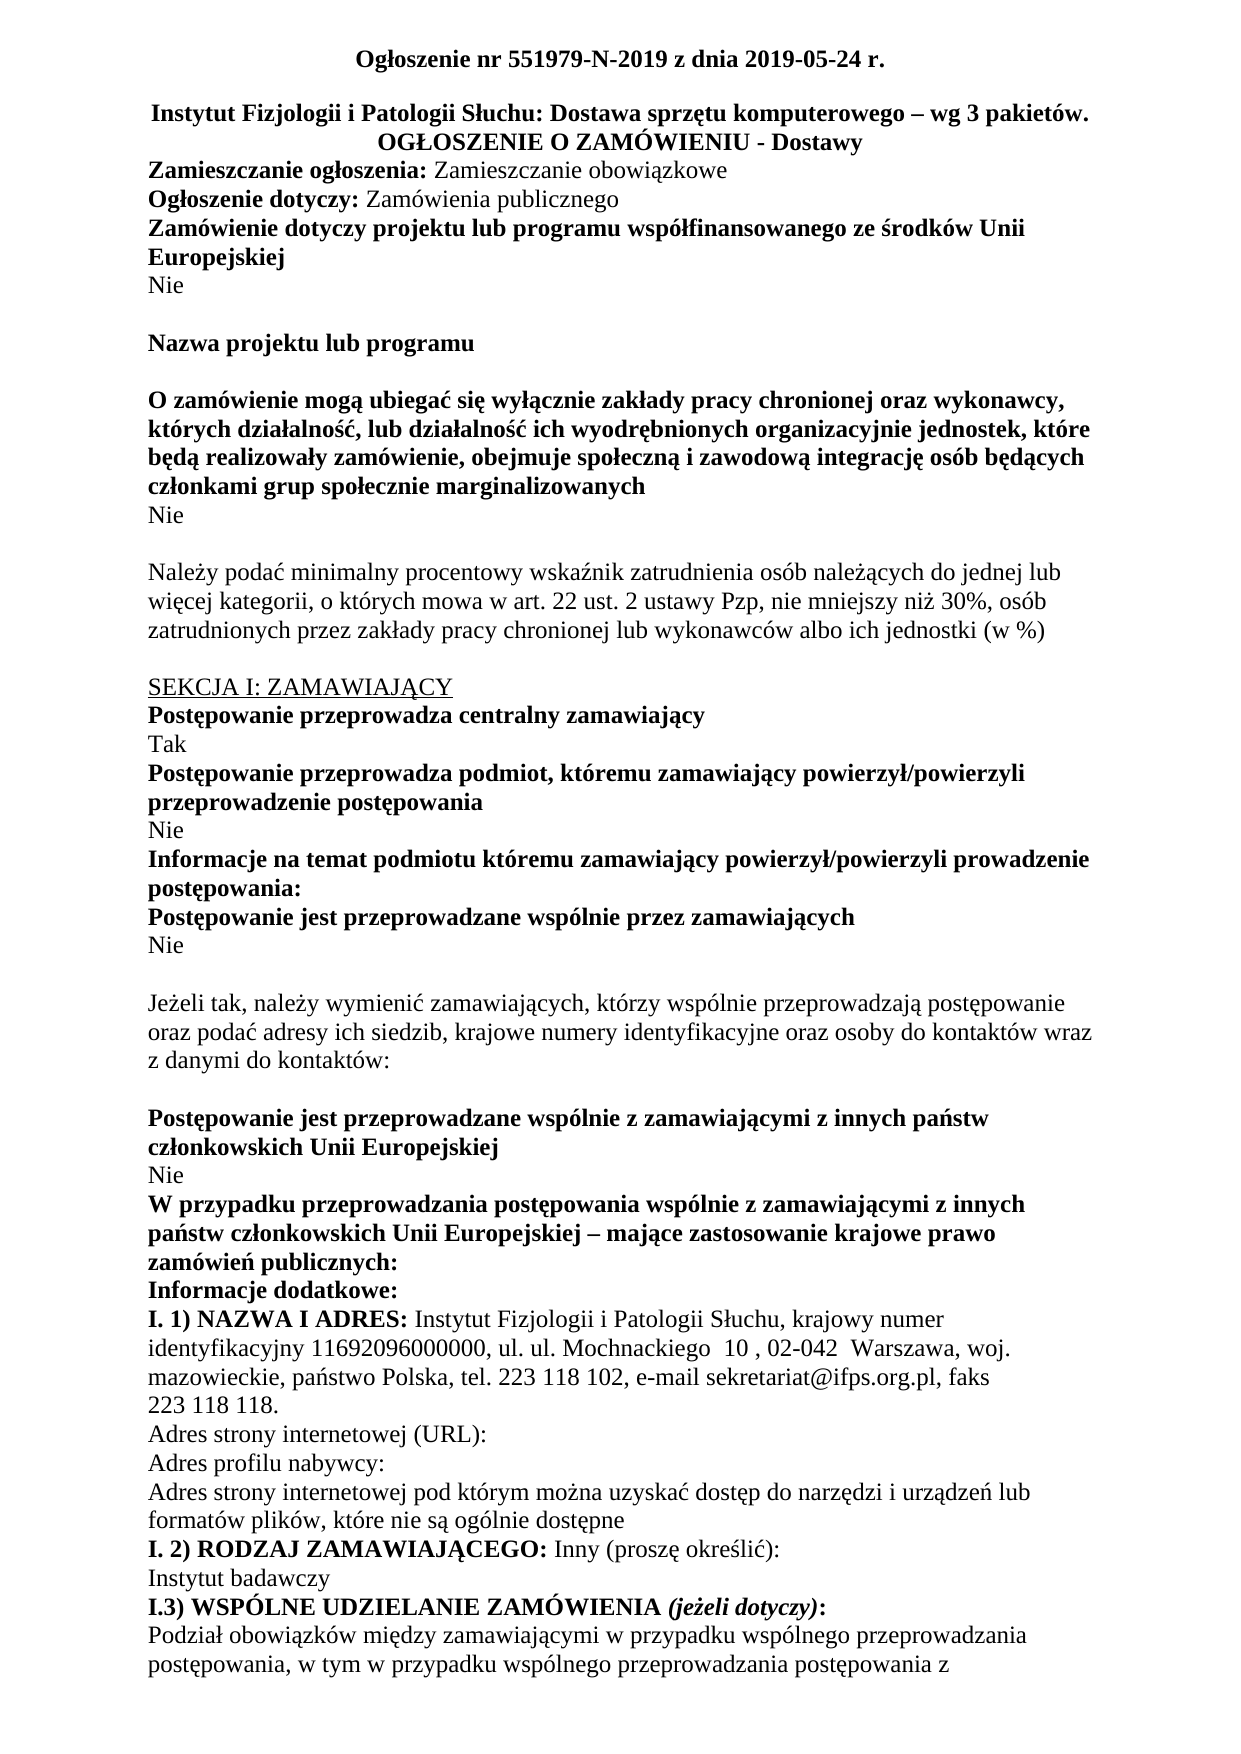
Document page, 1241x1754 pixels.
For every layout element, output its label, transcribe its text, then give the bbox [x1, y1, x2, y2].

text Nazwa projektu lub programu [148, 299, 1093, 385]
text O zamówienie mogą ubiegać się wyłącznie zakłady pracy chronionej oraz wykonawcy, których działalność, lub działalność ich wyodrębnionych organizacyjnie jednostek, które będą realizowały zamówienie, obejmuje społeczną i zawodową integrację osób będących członkami grup społecznie marginalizowanych [148, 385, 1093, 500]
text Nie [148, 930, 1093, 959]
text Należy podać minimalny procentowy wskaźnik zatrudnienia osób należących do jednej lub więcej kategorii, o których mowa w art. 22 ust. 2 ustawy Pzp, nie mniejszy niż 30%, osób zatrudnionych przez zakłady pracy chronionej lub wykonawców albo ich jednostki (w %) [148, 529, 1093, 672]
text Tak [148, 729, 1093, 758]
text Postępowanie przeprowadza centralny zamawiający [148, 700, 1093, 729]
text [148, 1620, 1093, 1678]
text Postępowanie przeprowadza podmiot, któremu zamawiający powierzył/powierzyli przeprowadzenie postępowania [148, 758, 1093, 815]
text I. 1) NAZWA I ADRES: Instytut Fizjologii i Patologii Słuchu, krajowy numer identyfikacyjny 11692096000000, ul. ul. Mochnackiego 10 , 02-042 Warszawa, woj. mazowieckie, państwo Polska, tel. 223 118 102, e-mail sekretariat@ifps.org.pl, faks 223 118 118. Adres strony internetowej (URL): Adres profilu nabywcy: Adres strony internetowej pod którym można uzyskać dostęp do narzędzi i urządzeń lub formatów plików, które nie są ogólnie dostępne [148, 1304, 1093, 1534]
text Nie [148, 500, 1093, 529]
text I.3) WSPÓLNE UDZIELANIE ZAMÓWIENIA (jeżeli dotyczy): [148, 1592, 1093, 1620]
text Ogłoszenie nr 551979-N-2019 z dnia 2019-05-24 r. [148, 44, 1093, 73]
text Zamieszczanie ogłoszenia: Zamieszczanie obowiązkowe [148, 156, 1093, 184]
text SEKCJA I: ZAMAWIAJĄCY [148, 672, 1093, 700]
text Nie [148, 271, 1093, 299]
text Jeżeli tak, należy wymienić zamawiających, którzy wspólnie przeprowadzają postępowanie oraz podać adresy ich siedzib, krajowe numery identyfikacyjne oraz osoby do kontaktów wraz z danymi do kontaktów: Postępowanie jest przeprowadzane wspólnie z zamawiającymi z innych państw członkowskich Unii Europejskiej [148, 959, 1093, 1160]
text Zamówienie dotyczy projektu lub programu współfinansowanego ze środków Unii Europejskiej [148, 213, 1093, 271]
text I. 2) RODZAJ ZAMAWIAJĄCEGO: Inny (proszę określić): Instytut badawczy [148, 1534, 1093, 1592]
text Informacje na temat podmiotu któremu zamawiający powierzył/powierzyli prowadzenie postępowania: Postępowanie jest przeprowadzane wspólnie przez zamawiających [148, 844, 1093, 930]
text Ogłoszenie dotyczy: Zamówienia publicznego [148, 184, 1093, 213]
text W przypadku przeprowadzania postępowania wspólnie z zamawiającymi z innych państw członkowskich Unii Europejskiej – mające zastosowanie krajowe prawo zamówień publicznych: Informacje dodatkowe: [148, 1189, 1093, 1304]
text Nie [148, 815, 1093, 844]
text Nie [148, 1160, 1093, 1189]
text Instytut Fizjologii i Patologii Słuchu: Dostawa sprzętu komputerowego – wg 3 pakietów. OGŁOSZENIE O ZAMÓWIENIU - Dostawy [148, 98, 1093, 156]
